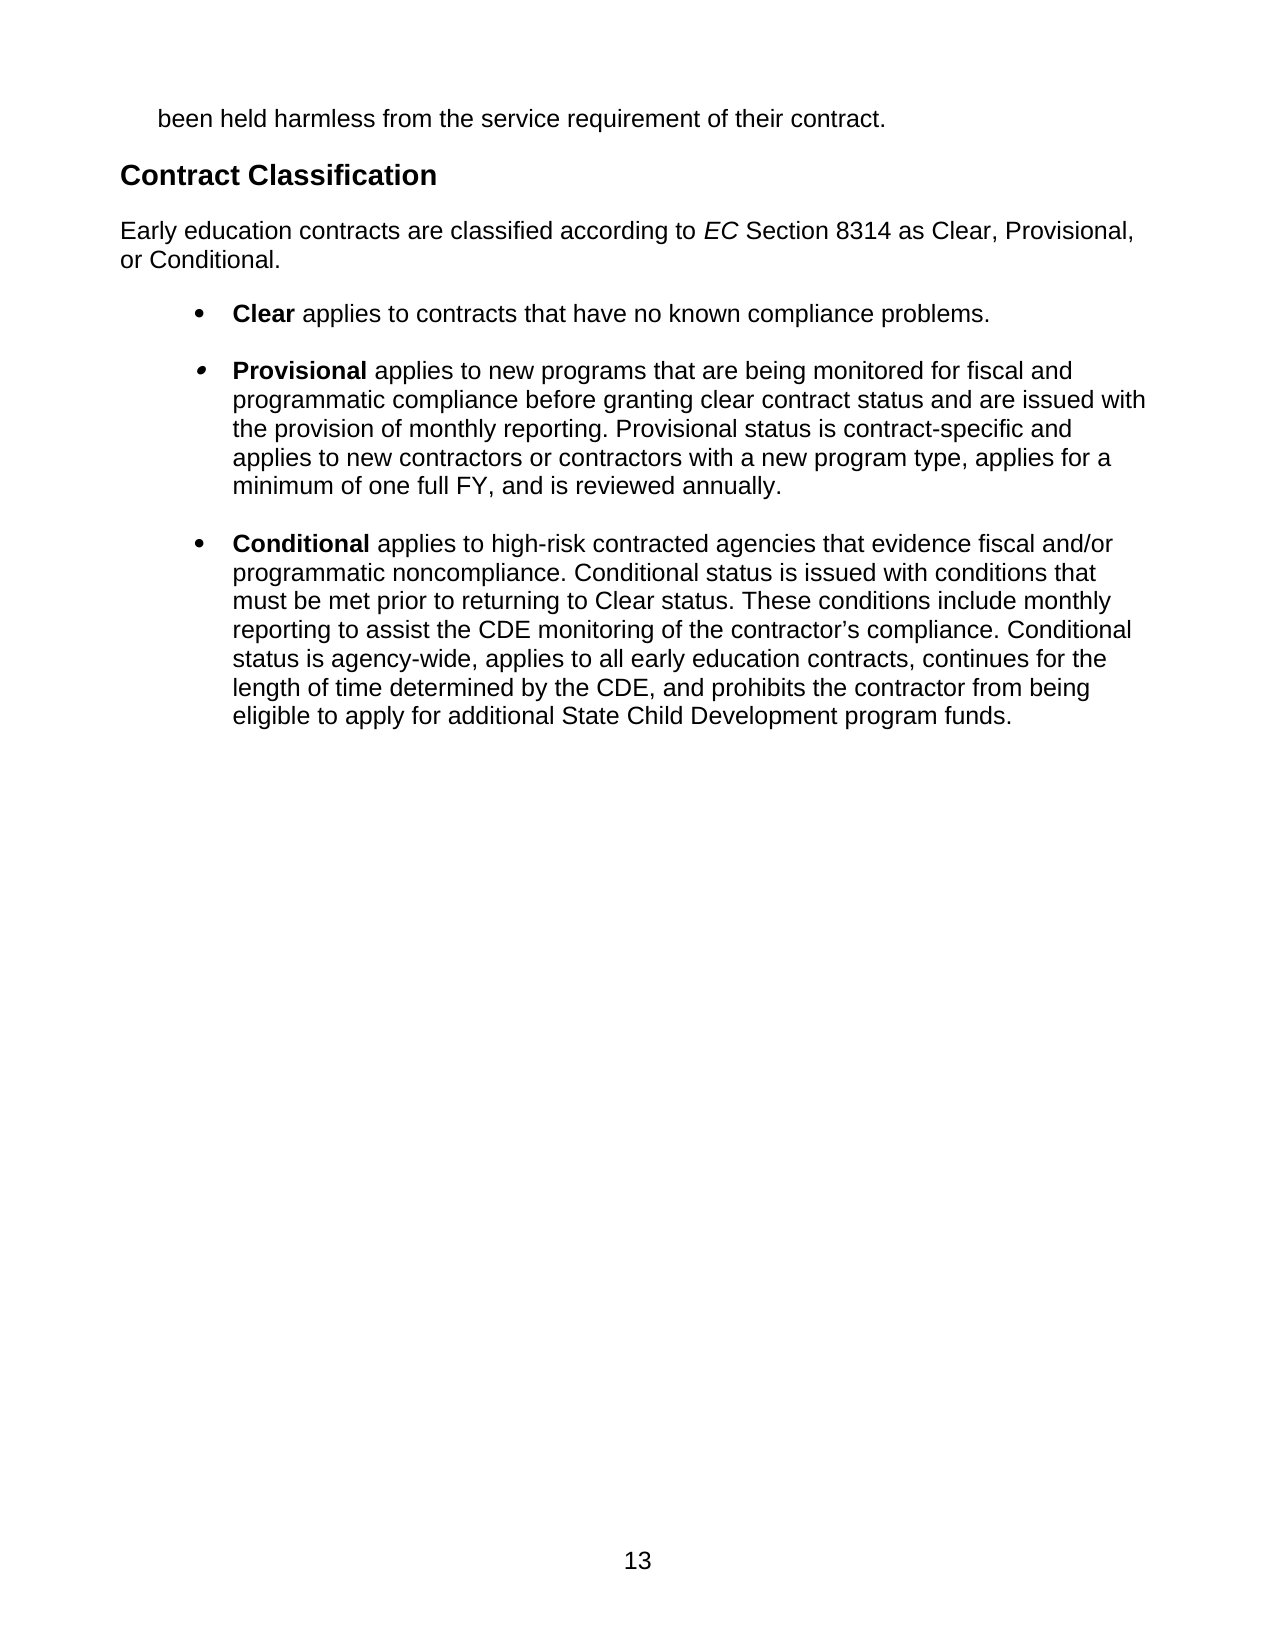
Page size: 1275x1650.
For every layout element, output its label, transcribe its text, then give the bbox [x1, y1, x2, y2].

list Clear applies to contracts that have no known compliance problems. [195, 298, 1155, 356]
list Conditional applies to high-risk contracted agencies that evidence fiscal and/or programmatic noncompliance. Conditional status is issued with conditions that must be met prior to returning to Clear status. These conditions include monthly reporting to assist the CDE monitoring of the contractor’s compliance. Conditional status is agency-wide, applies to all early education contracts, continues for the length of time determined by the CDE, and prohibits the contractor from being eligible to apply for additional State Child Development program funds. [195, 529, 1155, 730]
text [157, 104, 1155, 132]
list Provisional applies to new programs that are being monitored for fiscal and programmatic compliance before granting clear contract status and are issued with the provision of monthly reporting. Provisional status is contract-specific and applies to new contractors or contractors with a new program type, applies for a minimum of one full FY, and is reviewed annually. [195, 356, 1155, 529]
subtitle Contract Classification [120, 157, 1155, 191]
text Early education contracts are classified according to EC Section 8314 as Clear, Provisional, or Conditional. [120, 216, 1155, 273]
